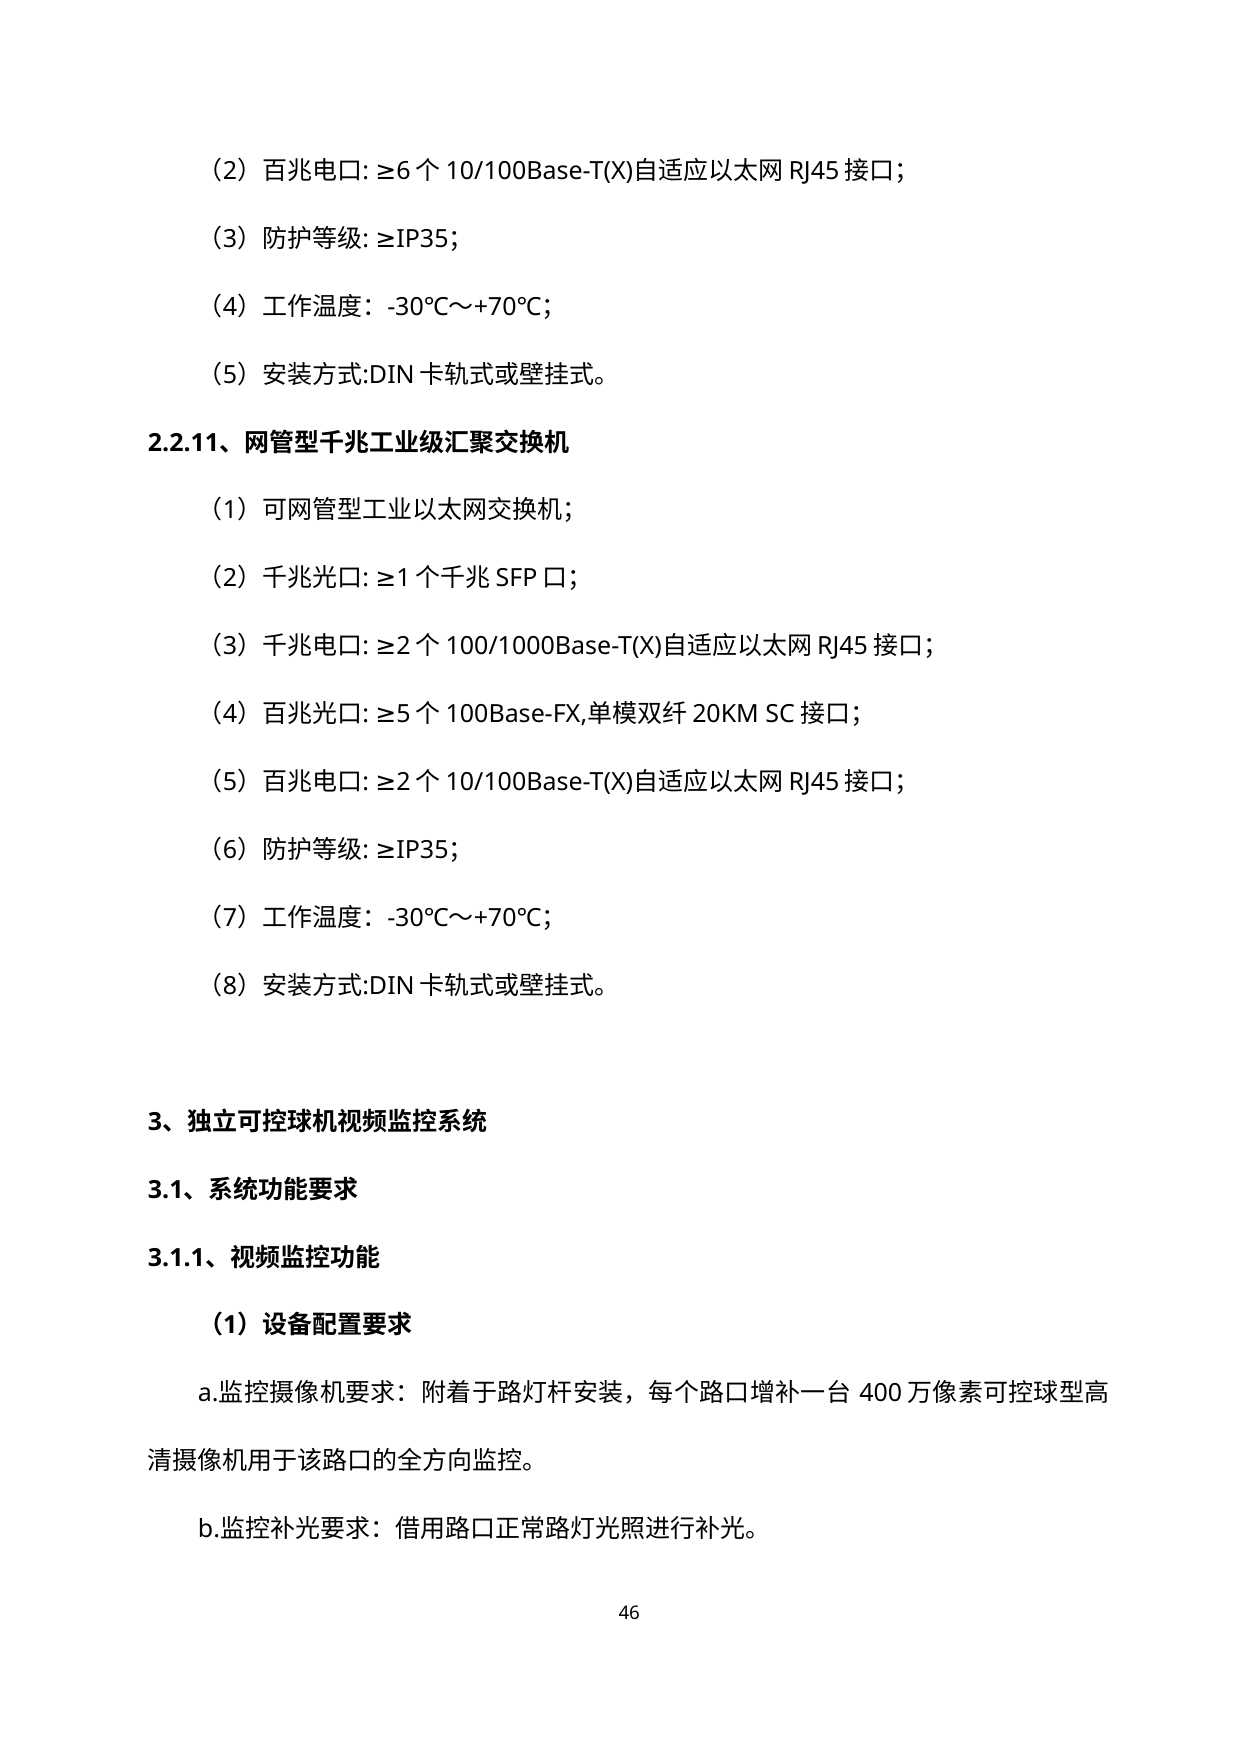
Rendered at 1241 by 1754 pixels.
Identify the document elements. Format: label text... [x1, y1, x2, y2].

text 2.2.11、网管型千兆工业级汇聚交换机 [148, 406, 1110, 474]
text （1）设备配置要求 [148, 1289, 1110, 1357]
text （2）千兆光口: ≥1个千兆SFP口； [148, 542, 1110, 610]
text a.监控摄像机要求：附着于路灯杆安装，每个路口增补一台400万像素可控球型高清摄像机用于该路口的全方向监控。 [148, 1357, 1110, 1493]
text 3.1.1、视频监控功能 [148, 1221, 1110, 1289]
text b.监控补光要求：借用路口正常路灯光照进行补光。 [148, 1493, 1110, 1561]
text （7）工作温度：-30℃～+70℃； [148, 882, 1110, 949]
text （3）千兆电口: ≥2个100/1000Base-T(X)自适应以太网RJ45接口； [148, 610, 1110, 678]
text （5）百兆电口: ≥2个10/100Base-T(X)自适应以太网RJ45接口； [148, 746, 1110, 814]
text （4）百兆光口: ≥5个100Base-FX,单模双纤20KM SC接口； [148, 678, 1110, 746]
text （6）防护等级: ≥IP35； [148, 814, 1110, 882]
text 3.1、系统功能要求 [148, 1153, 1110, 1221]
text （8）安装方式:DIN卡轨式或壁挂式。 [148, 949, 1110, 1017]
text 3、独立可控球机视频监控系统 [148, 1085, 1110, 1153]
text （1）可网管型工业以太网交换机； [148, 474, 1110, 542]
text （3）防护等级: ≥IP35； [148, 202, 1110, 270]
text （4）工作温度：-30℃～+70℃； [148, 270, 1110, 338]
text （5）安装方式:DIN卡轨式或壁挂式。 [148, 338, 1110, 406]
text （2）百兆电口: ≥6个10/100Base-T(X)自适应以太网RJ45接口； [148, 134, 1110, 202]
